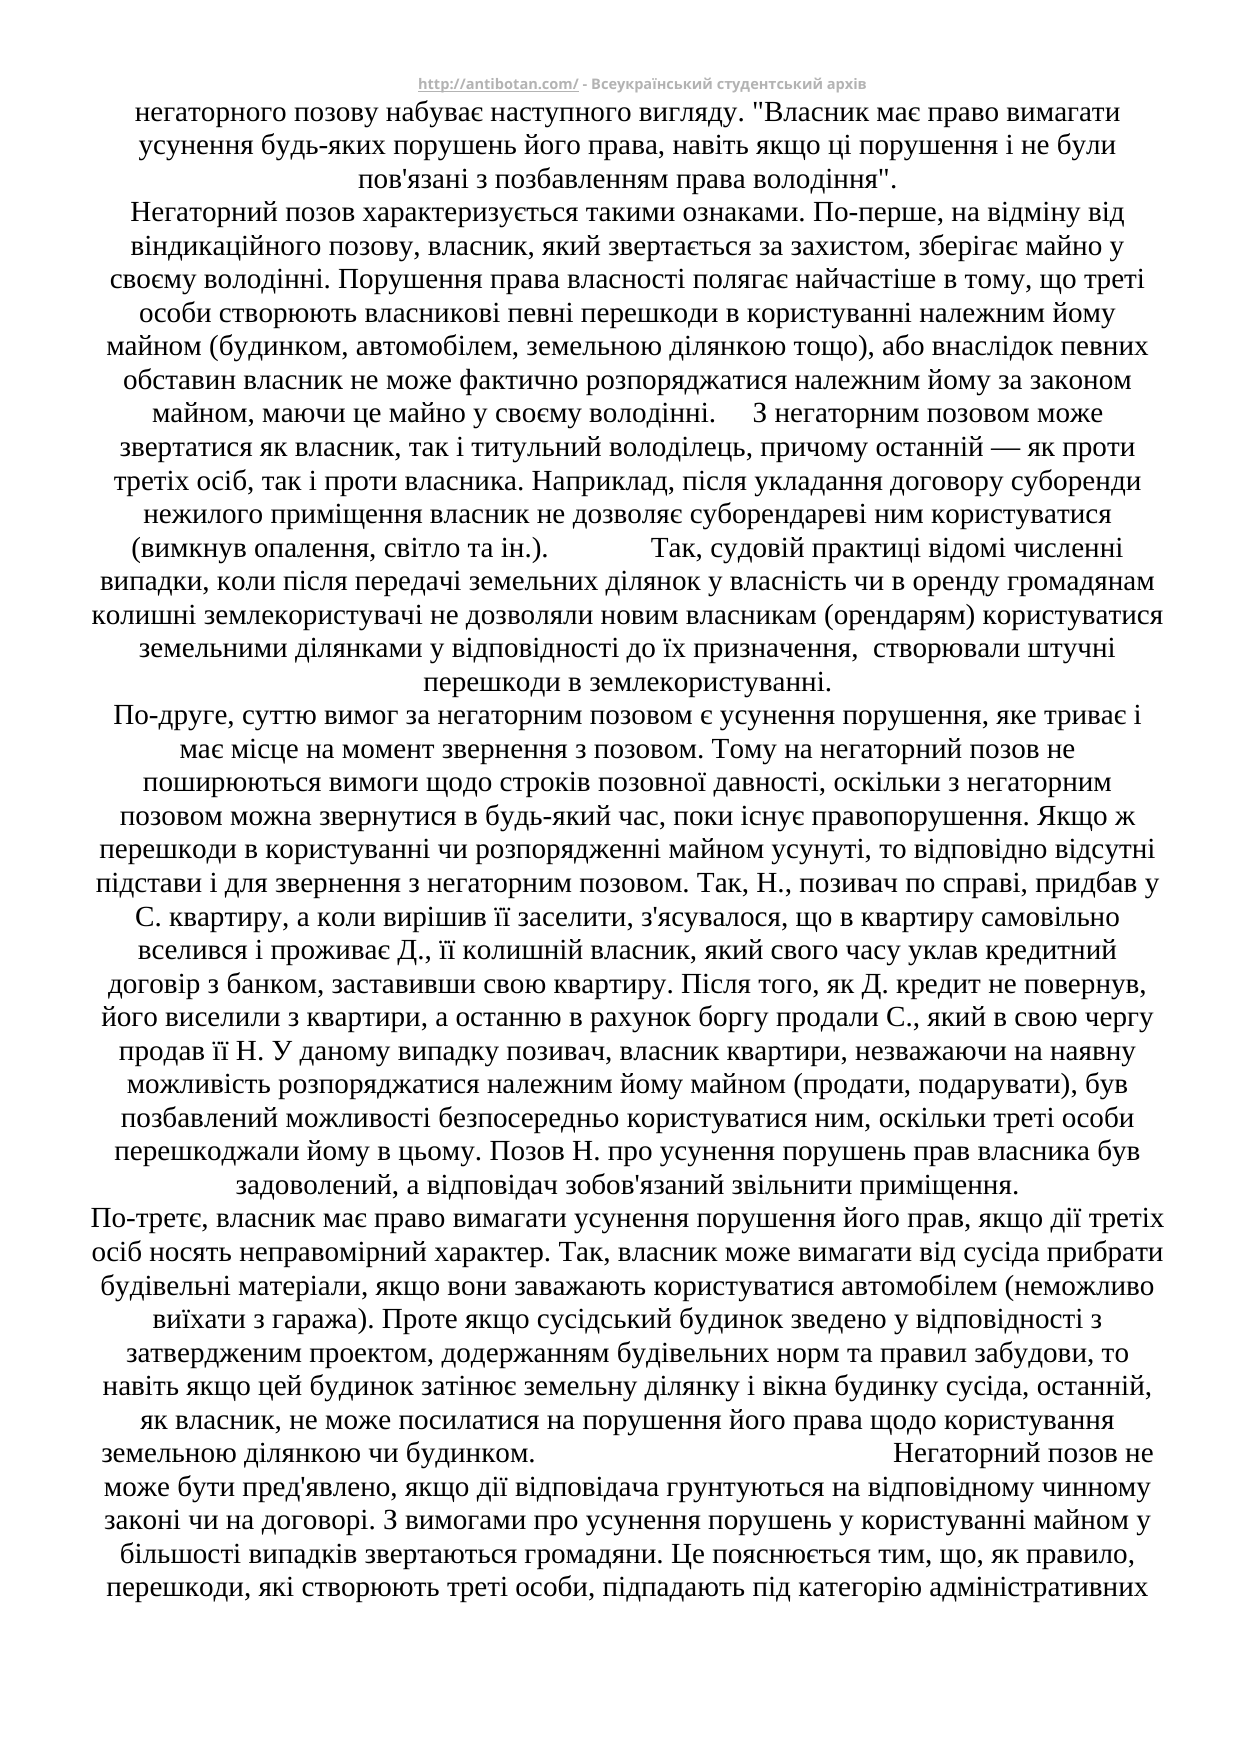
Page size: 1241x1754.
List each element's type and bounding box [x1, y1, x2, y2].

text [88, 94, 1167, 1603]
